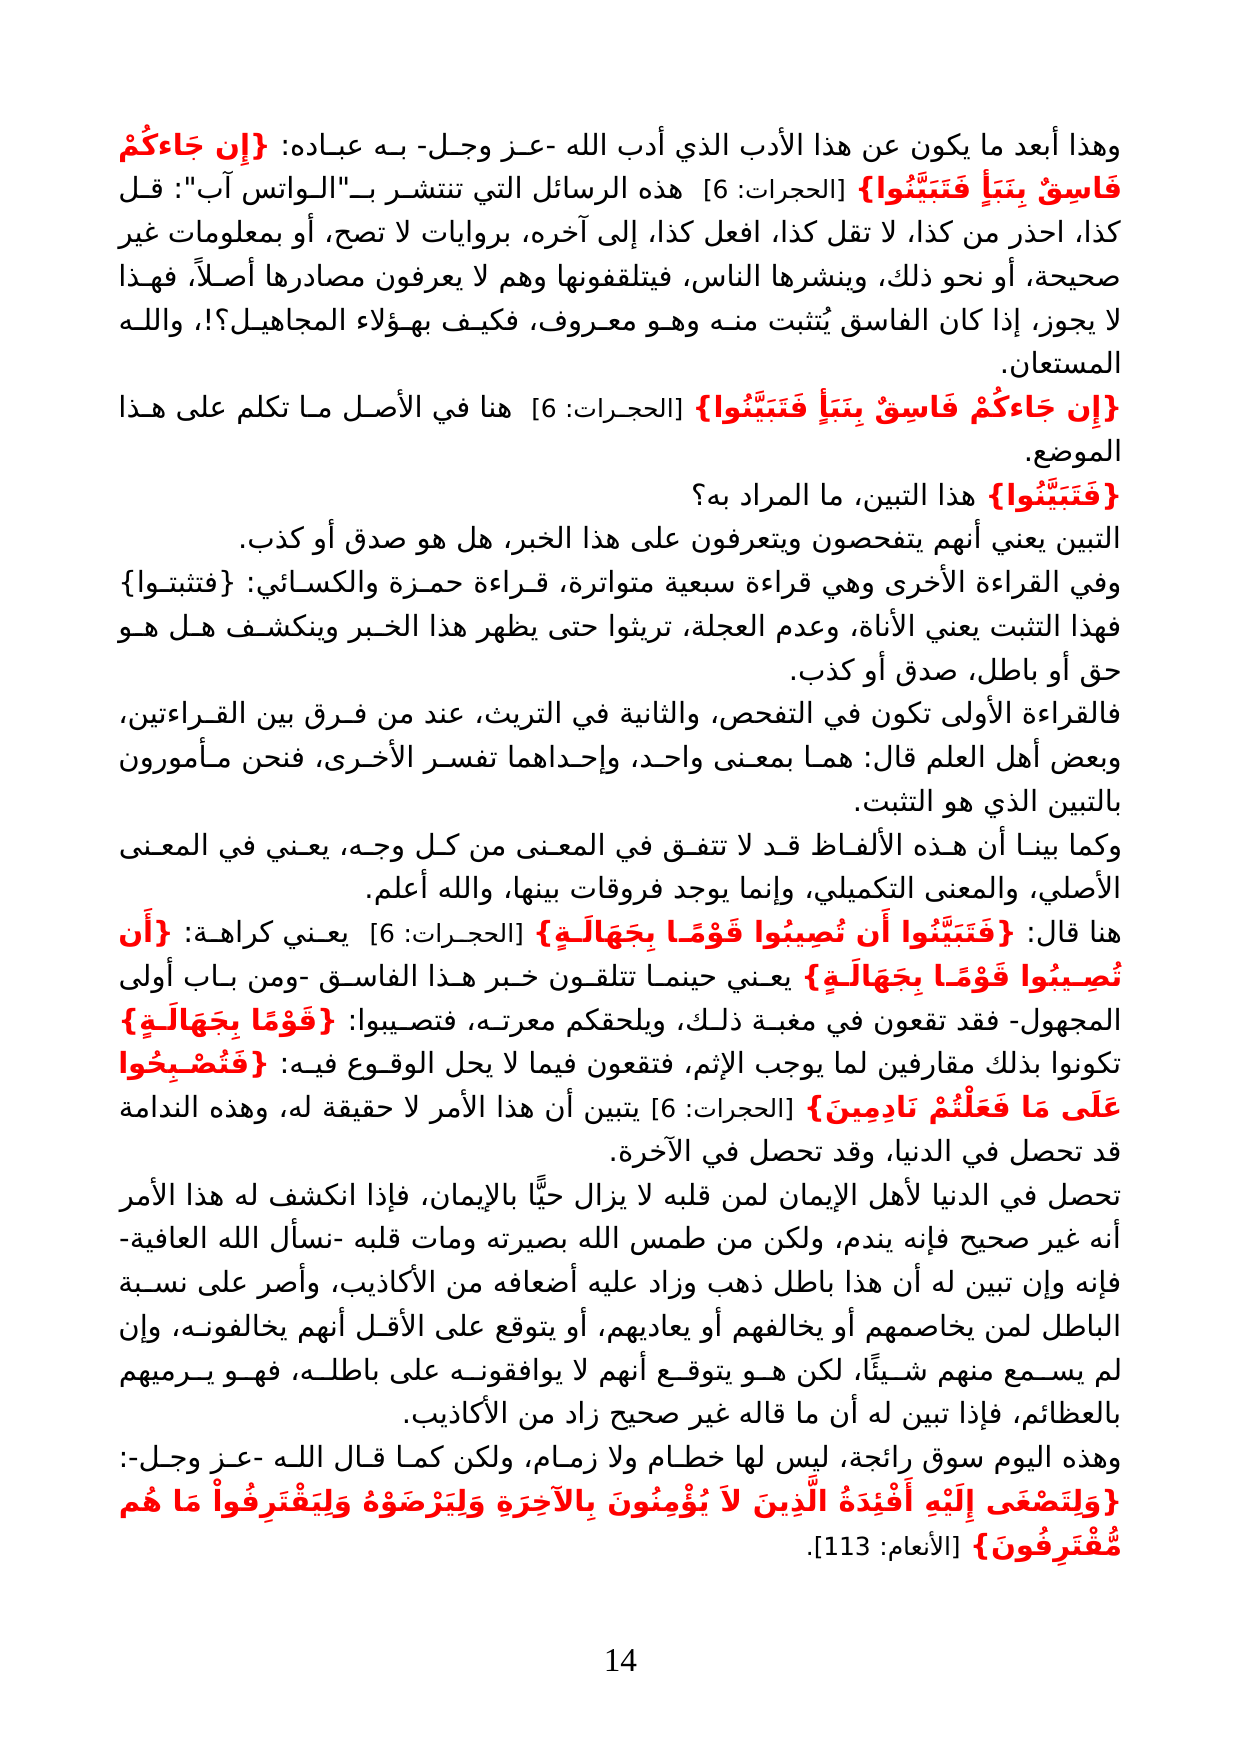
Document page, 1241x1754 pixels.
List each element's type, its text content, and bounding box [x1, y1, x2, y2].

text {إِن جَاءكُمْ فَاسِقٌ بِنَبَأٍ فَتَبَيَّنُوا} [الحجرات: 6] هنا في الأصل ما تكلم على هذا الموضع. [118, 381, 1122, 468]
text فالقراءة الأولى تكون في التفحص، والثانية في التريث، عند من فرق بين القراءتين، وبعض أهل العلم قال: هما بمعنى واحد، وإحداهما تفسر الأخرى، فنحن مأمورون بالتبين الذي هو التثبت. [118, 687, 1122, 818]
text وكما بينا أن هذه الألفاظ قد لا تتفق في المعنى من كل وجه، يعني في المعنى الأصلي، والمعنى التكميلي، وإنما يوجد فروقات بينها، والله أعلم. [118, 818, 1122, 906]
text هنا قال: {فَتَبَيَّنُوا أَن تُصِيبُوا قَوْمًا بِجَهَالَةٍ} [الحجرات: 6] يعني كراهة: {أَن تُصِيبُوا قَوْمًا بِجَهَالَةٍ} يعني حينما تتلقون خبر هذا الفاسق -ومن باب أولى المجهول- فقد تقعون في مغبة ذلك، ويلحقكم معرته، فتصيبوا: {قَوْمًا بِجَهَالَةٍ} تكونوا بذلك مقارفين لما يوجب الإثم، فتقعون فيما لا يحل الوقوع فيه: {فَتُصْبِحُوا عَلَى مَا فَعَلْتُمْ نَادِمِينَ} [الحجرات: 6] يتبين أن هذا الأمر لا حقيقة له، وهذه الندامة قد تحصل في الدنيا، وقد تحصل في الآخرة. [118, 906, 1122, 1168]
text {فَتَبَيَّنُوا} هذا التبين، ما المراد به؟ [118, 468, 1122, 512]
text وهذا أبعد ما يكون عن هذا الأدب الذي أدب الله -عز وجل- به عباده: {إِن جَاءكُمْ فَاسِقٌ بِنَبَأٍ فَتَبَيَّنُوا} [الحجرات: 6] هذه الرسائل التي تنتشر بـ"الواتس آب": قل كذا، احذر من كذا، لا تقل كذا، افعل كذا، إلى آخره، بروايات لا تصح، أو بمعلومات غير صحيحة، أو نحو ذلك، وينشرها الناس، فيتلقفونها وهم لا يعرفون مصادرها أصلاً، فهذا لا يجوز، إذا كان الفاسق يُتثبت منه وهو معروف، فكيف بهؤلاء المجاهيل؟!، والله المستعان. [118, 118, 1122, 381]
text وهذه اليوم سوق رائجة، ليس لها خطام ولا زمام، ولكن كما قال الله -عز وجل-: {وَلِتَصْغَى إِلَيْهِ أَفْئِدَةُ الَّذِينَ لاَ يُؤْمِنُونَ بِالآخِرَةِ وَلِيَرْضَوْهُ وَلِيَقْتَرِفُواْ مَا هُم مُّقْتَرِفُونَ} [الأنعام: 113]. [118, 1431, 1122, 1562]
text وفي القراءة الأخرى وهي قراءة سبعية متواترة، قراءة حمزة والكسائي: {فتثبتوا} فهذا التثبت يعني الأناة، وعدم العجلة، تريثوا حتى يظهر هذا الخبر وينكشف هل هو حق أو باطل، صدق أو كذب. [118, 556, 1122, 687]
text التبين يعني أنهم يتفحصون ويتعرفون على هذا الخبر، هل هو صدق أو كذب. [118, 512, 1122, 556]
text تحصل في الدنيا لأهل الإيمان لمن قلبه لا يزال حيًّا بالإيمان، فإذا انكشف له هذا الأمر أنه غير صحيح فإنه يندم، ولكن من طمس الله بصيرته ومات قلبه -نسأل الله العافية- فإنه وإن تبين له أن هذا باطل ذهب وزاد عليه أضعافه من الأكاذيب، وأصر على نسبة الباطل لمن يخاصمهم أو يخالفهم أو يعاديهم، أو يتوقع على الأقل أنهم يخالفونه، وإن لم يسمع منهم شيئًا، لكن هو يتوقع أنهم لا يوافقونه على باطله، فهو يرميهم بالعظائم، فإذا تبين له أن ما قاله غير صحيح زاد من الأكاذيب. [118, 1168, 1122, 1431]
